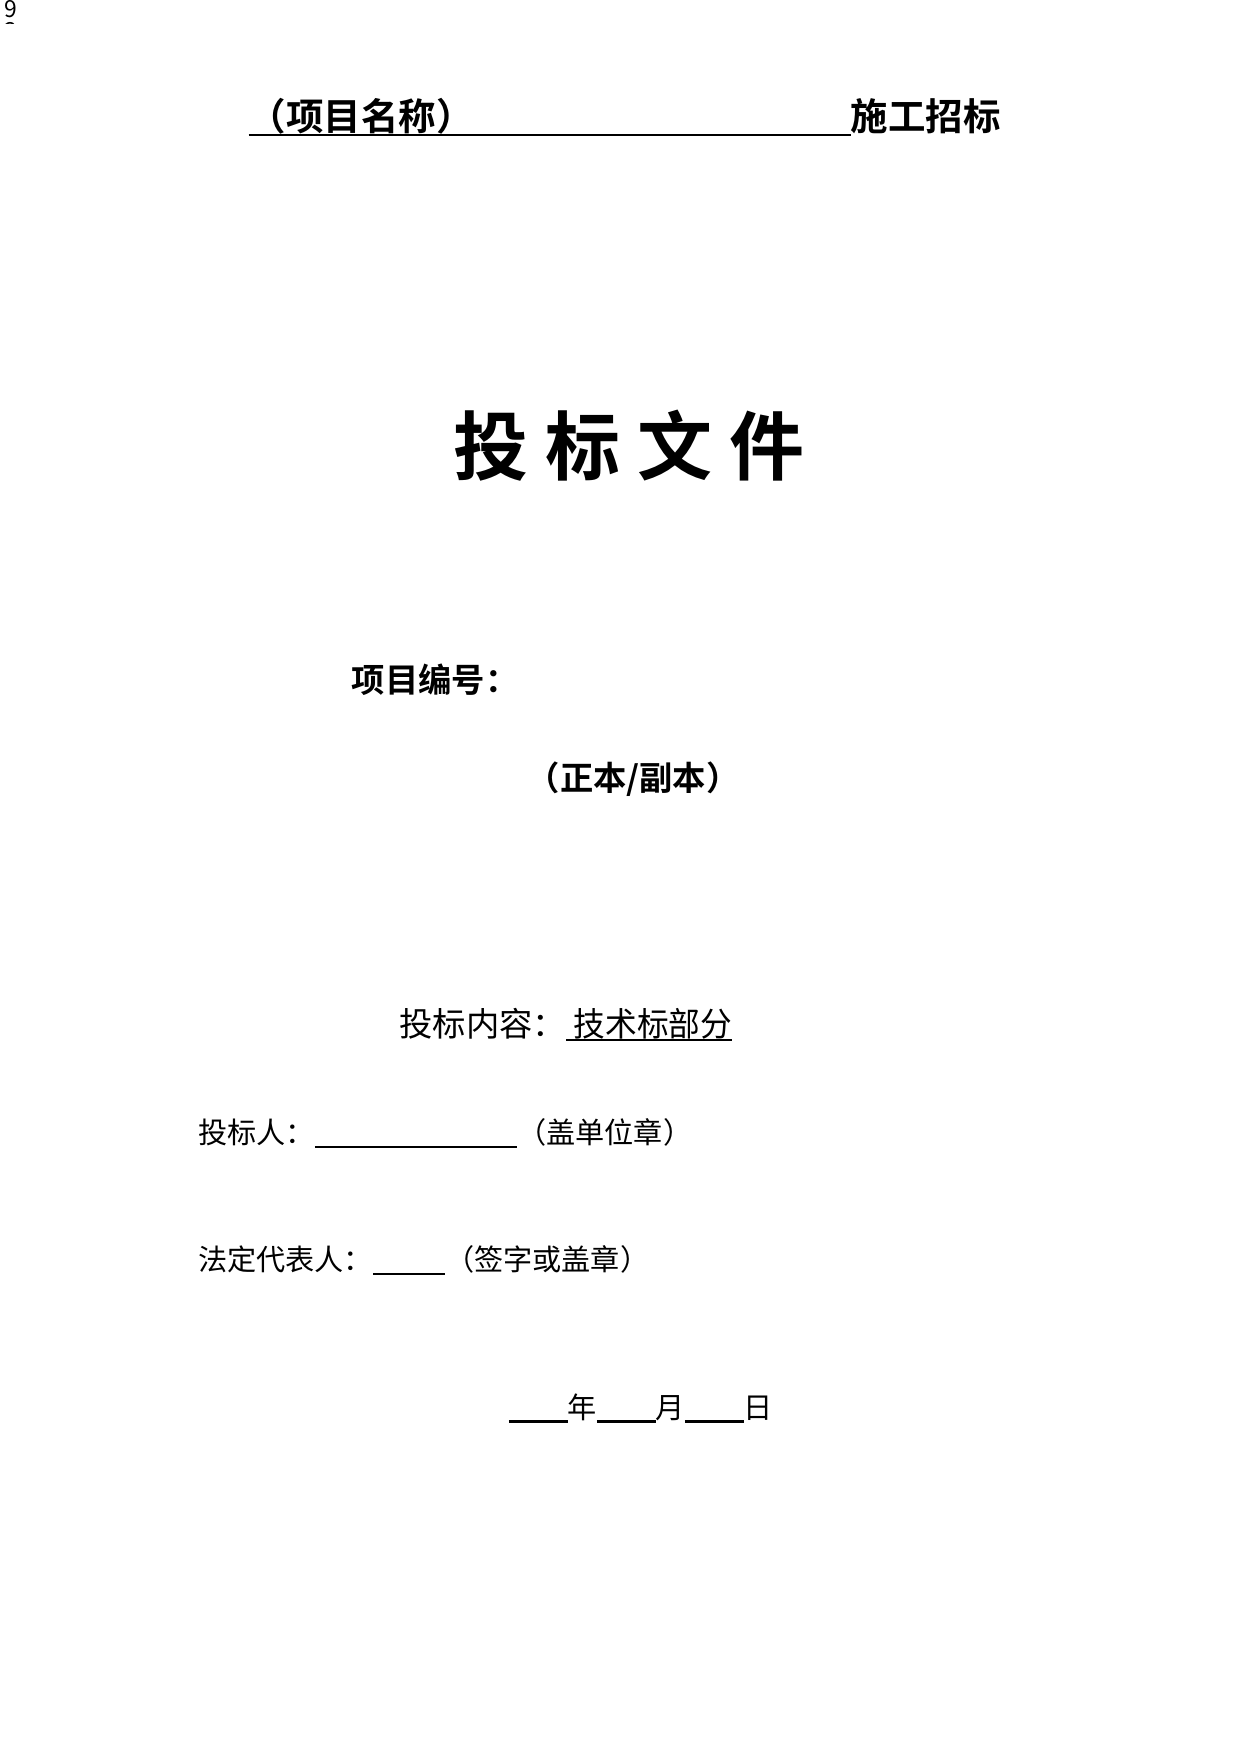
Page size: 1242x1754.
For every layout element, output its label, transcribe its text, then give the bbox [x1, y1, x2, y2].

text 投标人： （盖单位章） [96, 1109, 1185, 1152]
text （项目名称） 施工招标 [96, 87, 1153, 141]
text 年 月 日 [96, 1384, 1185, 1427]
subtitle 投标内容： 技术标部分 [233, 998, 1185, 1046]
text 投 标 文 件 [120, 398, 1137, 494]
text （正本/副本） [526, 751, 1185, 799]
text 法定代表人： （签字或盖章） [96, 1236, 1185, 1278]
text 项目编号： [351, 654, 1185, 702]
